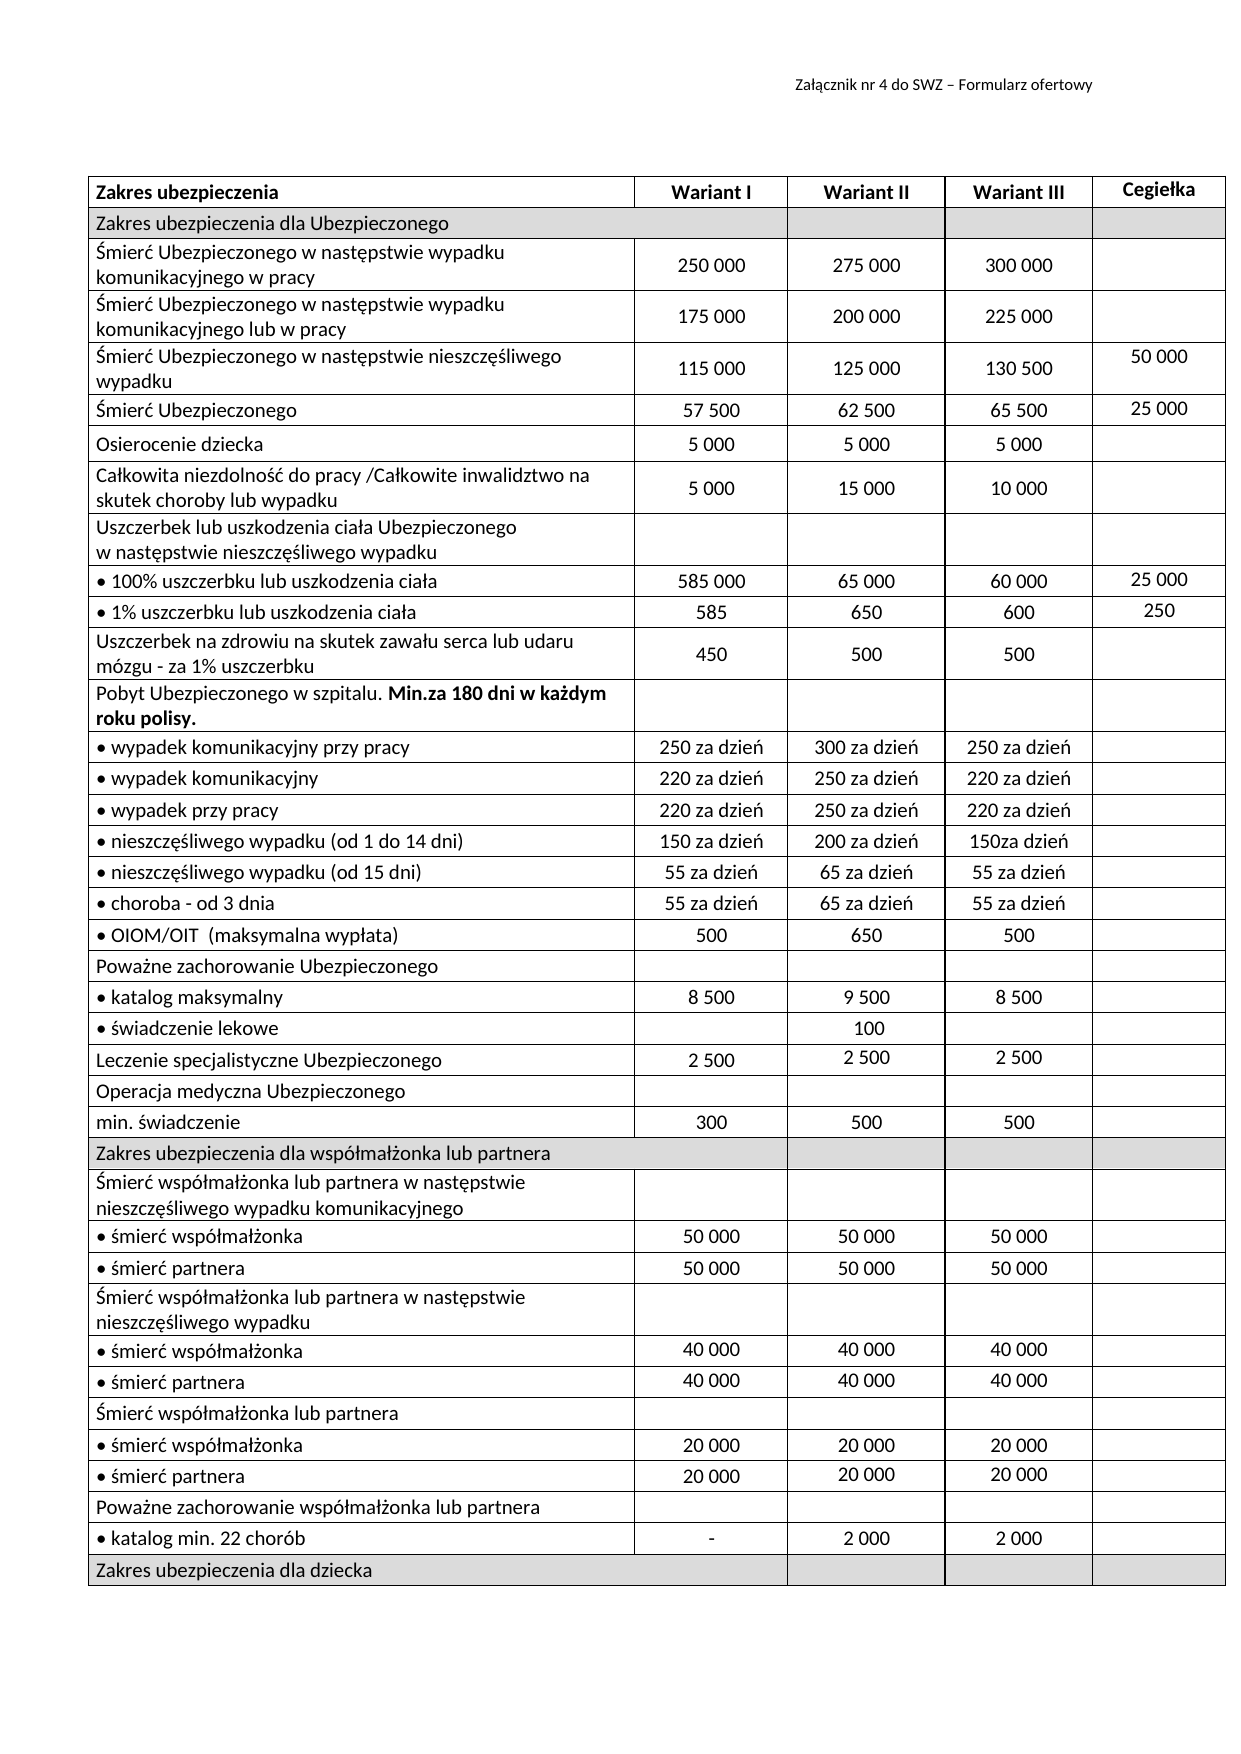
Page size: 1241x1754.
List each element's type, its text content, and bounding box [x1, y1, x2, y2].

table_cell 250 za dzień [788, 795, 944, 825]
table_cell Śmierć współmałżonka lub partnera [89, 1398, 634, 1428]
table_cell Uszczerbek na zdrowiu na skutek zawału serca lub udaru mózgu - za 1% uszczerbku [89, 628, 634, 679]
table_cell 5 000 [635, 462, 787, 513]
table_cell 115 000 [635, 343, 787, 394]
table_cell [1093, 1367, 1225, 1397]
table_cell [1093, 1336, 1225, 1366]
table_cell [1093, 1107, 1225, 1137]
table_cell • 1% uszczerbku lub uszkodzenia ciała [89, 597, 634, 627]
table_cell • śmierć partnera [89, 1253, 634, 1283]
table_header Cegiełka [1093, 177, 1225, 207]
table_cell 20 000 [635, 1461, 787, 1491]
table_cell [1093, 1221, 1225, 1252]
table_cell [1093, 1170, 1225, 1220]
table_cell 50 000 [946, 1253, 1092, 1283]
table_cell [1093, 1461, 1225, 1491]
table_cell • śmierć współmałżonka [89, 1221, 634, 1252]
table_cell Zakres ubezpieczenia dla współmałżonka lub partnera [89, 1138, 787, 1168]
table_cell [1093, 291, 1225, 342]
table_cell [788, 1138, 944, 1168]
table_cell 50 000 [946, 1221, 1092, 1252]
table_cell - [635, 1523, 787, 1553]
table_cell 50 000 [788, 1253, 944, 1283]
table_cell 65 za dzień [788, 857, 944, 887]
table_cell [788, 514, 944, 565]
table_cell Śmierć Ubezpieczonego w następstwie nieszczęśliwego wypadku [89, 343, 634, 394]
table_cell [1093, 1253, 1225, 1283]
table_cell 8 500 [635, 982, 787, 1012]
table_cell 250 za dzień [635, 732, 787, 762]
table_cell 2 500 [788, 1045, 944, 1075]
table_cell Śmierć Ubezpieczonego w następstwie wypadku komunikacyjnego lub w pracy [89, 291, 634, 342]
table_cell [946, 1076, 1092, 1106]
table_cell [788, 1076, 944, 1106]
table_cell • OIOM/OIT (maksymalna wypłata) [89, 920, 634, 950]
table_cell • wypadek komunikacyjny [89, 763, 634, 793]
table_cell [1093, 462, 1225, 513]
table_cell [788, 1170, 944, 1220]
table_cell Leczenie specjalistyczne Ubezpieczonego [89, 1045, 634, 1075]
table_cell 50 000 [788, 1221, 944, 1252]
table_cell 55 za dzień [946, 888, 1092, 918]
table_cell 220 za dzień [635, 795, 787, 825]
table_cell [1093, 1398, 1225, 1428]
table_cell 100 [788, 1013, 944, 1043]
table_cell 650 [788, 597, 944, 627]
table_cell 500 [946, 628, 1092, 679]
table_cell [635, 1013, 787, 1043]
table_cell • śmierć partnera [89, 1367, 634, 1397]
table_cell • 100% uszczerbku lub uszkodzenia ciała [89, 566, 634, 596]
table_cell 5 000 [788, 426, 944, 461]
table_cell [1093, 1284, 1225, 1335]
table_cell min. świadczenie [89, 1107, 634, 1137]
table_cell [635, 1284, 787, 1335]
table_cell • nieszczęśliwego wypadku (od 1 do 14 dni) [89, 826, 634, 856]
table_cell 150 za dzień [635, 826, 787, 856]
table_cell 500 [946, 1107, 1092, 1137]
table_cell [1093, 1555, 1225, 1585]
table_cell [1093, 426, 1225, 461]
table_cell 250 za dzień [788, 763, 944, 793]
table_cell 500 [946, 920, 1092, 950]
table_cell • świadczenie lekowe [89, 1013, 634, 1043]
table_cell [1093, 1013, 1225, 1043]
table_header Wariant I [635, 177, 787, 207]
table_cell 8 500 [946, 982, 1092, 1012]
table_cell • katalog maksymalny [89, 982, 634, 1012]
table_cell 10 000 [946, 462, 1092, 513]
table_cell • nieszczęśliwego wypadku (od 15 dni) [89, 857, 634, 887]
table_cell [946, 1284, 1092, 1335]
table_cell 300 000 [946, 239, 1092, 290]
table_header Wariant II [788, 177, 944, 207]
table_cell [788, 1555, 944, 1585]
table_cell 175 000 [635, 291, 787, 342]
table_cell [946, 1138, 1092, 1168]
table_cell [788, 680, 944, 731]
table_cell [788, 1492, 944, 1522]
table_cell [1093, 857, 1225, 887]
table_cell 65 000 [788, 566, 944, 596]
table_cell 300 za dzień [788, 732, 944, 762]
table_cell [1093, 826, 1225, 856]
table_cell [1093, 982, 1225, 1012]
table_cell 200 000 [788, 291, 944, 342]
table_cell [946, 1492, 1092, 1522]
table_cell Śmierć Ubezpieczonego w następstwie wypadku komunikacyjnego w pracy [89, 239, 634, 290]
table_cell 60 000 [946, 566, 1092, 596]
table_cell [635, 1398, 787, 1428]
table_cell [946, 1013, 1092, 1043]
table_cell 500 [788, 1107, 944, 1137]
table_cell [635, 514, 787, 565]
table_cell Poważne zachorowanie współmałżonka lub partnera [89, 1492, 634, 1522]
table_cell • śmierć współmałżonka [89, 1430, 634, 1460]
table_cell [1093, 795, 1225, 825]
table_cell 585 000 [635, 566, 787, 596]
table_cell 40 000 [946, 1336, 1092, 1366]
table_cell [946, 680, 1092, 731]
table_cell 220 za dzień [946, 795, 1092, 825]
table_cell [635, 1492, 787, 1522]
table_cell Całkowita niezdolność do pracy /Całkowite inwalidztwo na skutek choroby lub wypadku [89, 462, 634, 513]
table_cell 2 500 [635, 1045, 787, 1075]
table_cell [1093, 1492, 1225, 1522]
table_cell [946, 514, 1092, 565]
table_cell [788, 1398, 944, 1428]
table_cell [1093, 514, 1225, 565]
table_cell 50 000 [1093, 343, 1225, 394]
table_cell 130 500 [946, 343, 1092, 394]
table_cell 9 500 [788, 982, 944, 1012]
table_cell 25 000 [1093, 395, 1225, 425]
table_cell 2 000 [788, 1523, 944, 1553]
table_cell 40 000 [635, 1336, 787, 1366]
table_cell 5 000 [946, 426, 1092, 461]
table_cell 2 000 [946, 1523, 1092, 1553]
table_cell 62 500 [788, 395, 944, 425]
table_cell Śmierć współmałżonka lub partnera w następstwie nieszczęśliwego wypadku komunikacyjnego [89, 1170, 634, 1220]
table_cell 20 000 [946, 1461, 1092, 1491]
table_cell 40 000 [788, 1336, 944, 1366]
table_cell [1093, 1430, 1225, 1460]
table_cell [1093, 239, 1225, 290]
table_cell Uszczerbek lub uszkodzenia ciała Ubezpieczonego w następstwie nieszczęśliwego wypadku [89, 514, 634, 565]
table_cell 500 [635, 920, 787, 950]
table_header Zakres ubezpieczenia [89, 177, 634, 207]
table_cell 50 000 [635, 1253, 787, 1283]
table_cell [946, 1555, 1092, 1585]
table_cell Zakres ubezpieczenia dla dziecka [89, 1555, 787, 1585]
table_cell [1093, 1076, 1225, 1106]
table_cell [1093, 732, 1225, 762]
table_cell 40 000 [946, 1367, 1092, 1397]
table_cell 585 [635, 597, 787, 627]
table_cell • wypadek przy pracy [89, 795, 634, 825]
table_cell [1093, 951, 1225, 981]
table_cell [788, 208, 944, 238]
table_cell 500 [788, 628, 944, 679]
table_cell [1093, 888, 1225, 918]
table_cell 55 za dzień [635, 888, 787, 918]
table_cell Osierocenie dziecka [89, 426, 634, 461]
table_cell [1093, 1045, 1225, 1075]
table_cell 2 500 [946, 1045, 1092, 1075]
table_cell • śmierć współmałżonka [89, 1336, 634, 1366]
table_cell 220 za dzień [635, 763, 787, 793]
table_cell Pobyt Ubezpieczonego w szpitalu. Min.za 180 dni w każdym roku polisy. [89, 680, 634, 731]
table_cell 5 000 [635, 426, 787, 461]
table_cell 250 000 [635, 239, 787, 290]
table_cell • choroba - od 3 dnia [89, 888, 634, 918]
table_cell 220 za dzień [946, 763, 1092, 793]
table_cell 20 000 [635, 1430, 787, 1460]
table_cell Śmierć Ubezpieczonego [89, 395, 634, 425]
table_cell Śmierć współmałżonka lub partnera w następstwie nieszczęśliwego wypadku [89, 1284, 634, 1335]
table_cell 200 za dzień [788, 826, 944, 856]
table_cell Poważne zachorowanie Ubezpieczonego [89, 951, 634, 981]
table_cell • wypadek komunikacyjny przy pracy [89, 732, 634, 762]
table_cell 125 000 [788, 343, 944, 394]
table_cell Operacja medyczna Ubezpieczonego [89, 1076, 634, 1106]
table_cell [635, 1170, 787, 1220]
table_cell 600 [946, 597, 1092, 627]
table_cell 15 000 [788, 462, 944, 513]
table_cell 25 000 [1093, 566, 1225, 596]
table_cell [1093, 628, 1225, 679]
table_cell 650 [788, 920, 944, 950]
table_cell 57 500 [635, 395, 787, 425]
table_cell [1093, 763, 1225, 793]
table_cell [946, 208, 1092, 238]
table_cell [635, 1076, 787, 1106]
table_cell [1093, 208, 1225, 238]
table_cell 450 [635, 628, 787, 679]
table_cell [946, 951, 1092, 981]
table_cell 55 za dzień [635, 857, 787, 887]
table_cell [635, 680, 787, 731]
table_cell [1093, 1523, 1225, 1553]
table_cell Zakres ubezpieczenia dla Ubezpieczonego [89, 208, 787, 238]
table_cell 65 500 [946, 395, 1092, 425]
table_cell • katalog min. 22 chorób [89, 1523, 634, 1553]
table_cell 20 000 [946, 1430, 1092, 1460]
table_cell [1093, 680, 1225, 731]
table_cell 65 za dzień [788, 888, 944, 918]
table_cell 300 [635, 1107, 787, 1137]
table_cell 275 000 [788, 239, 944, 290]
table_cell [788, 1284, 944, 1335]
table_cell 20 000 [788, 1430, 944, 1460]
table_cell 150za dzień [946, 826, 1092, 856]
table_cell 250 [1093, 597, 1225, 627]
table_cell [788, 951, 944, 981]
table_cell [1093, 920, 1225, 950]
table_cell [1093, 1138, 1225, 1168]
table_cell • śmierć partnera [89, 1461, 634, 1491]
table_cell 250 za dzień [946, 732, 1092, 762]
table_cell 50 000 [635, 1221, 787, 1252]
table_cell 55 za dzień [946, 857, 1092, 887]
table_cell 20 000 [788, 1461, 944, 1491]
table_cell [946, 1170, 1092, 1220]
table_cell 40 000 [635, 1367, 787, 1397]
table_cell [635, 951, 787, 981]
table_cell [946, 1398, 1092, 1428]
table_cell 40 000 [788, 1367, 944, 1397]
table_cell 225 000 [946, 291, 1092, 342]
table_header Wariant III [946, 177, 1092, 207]
